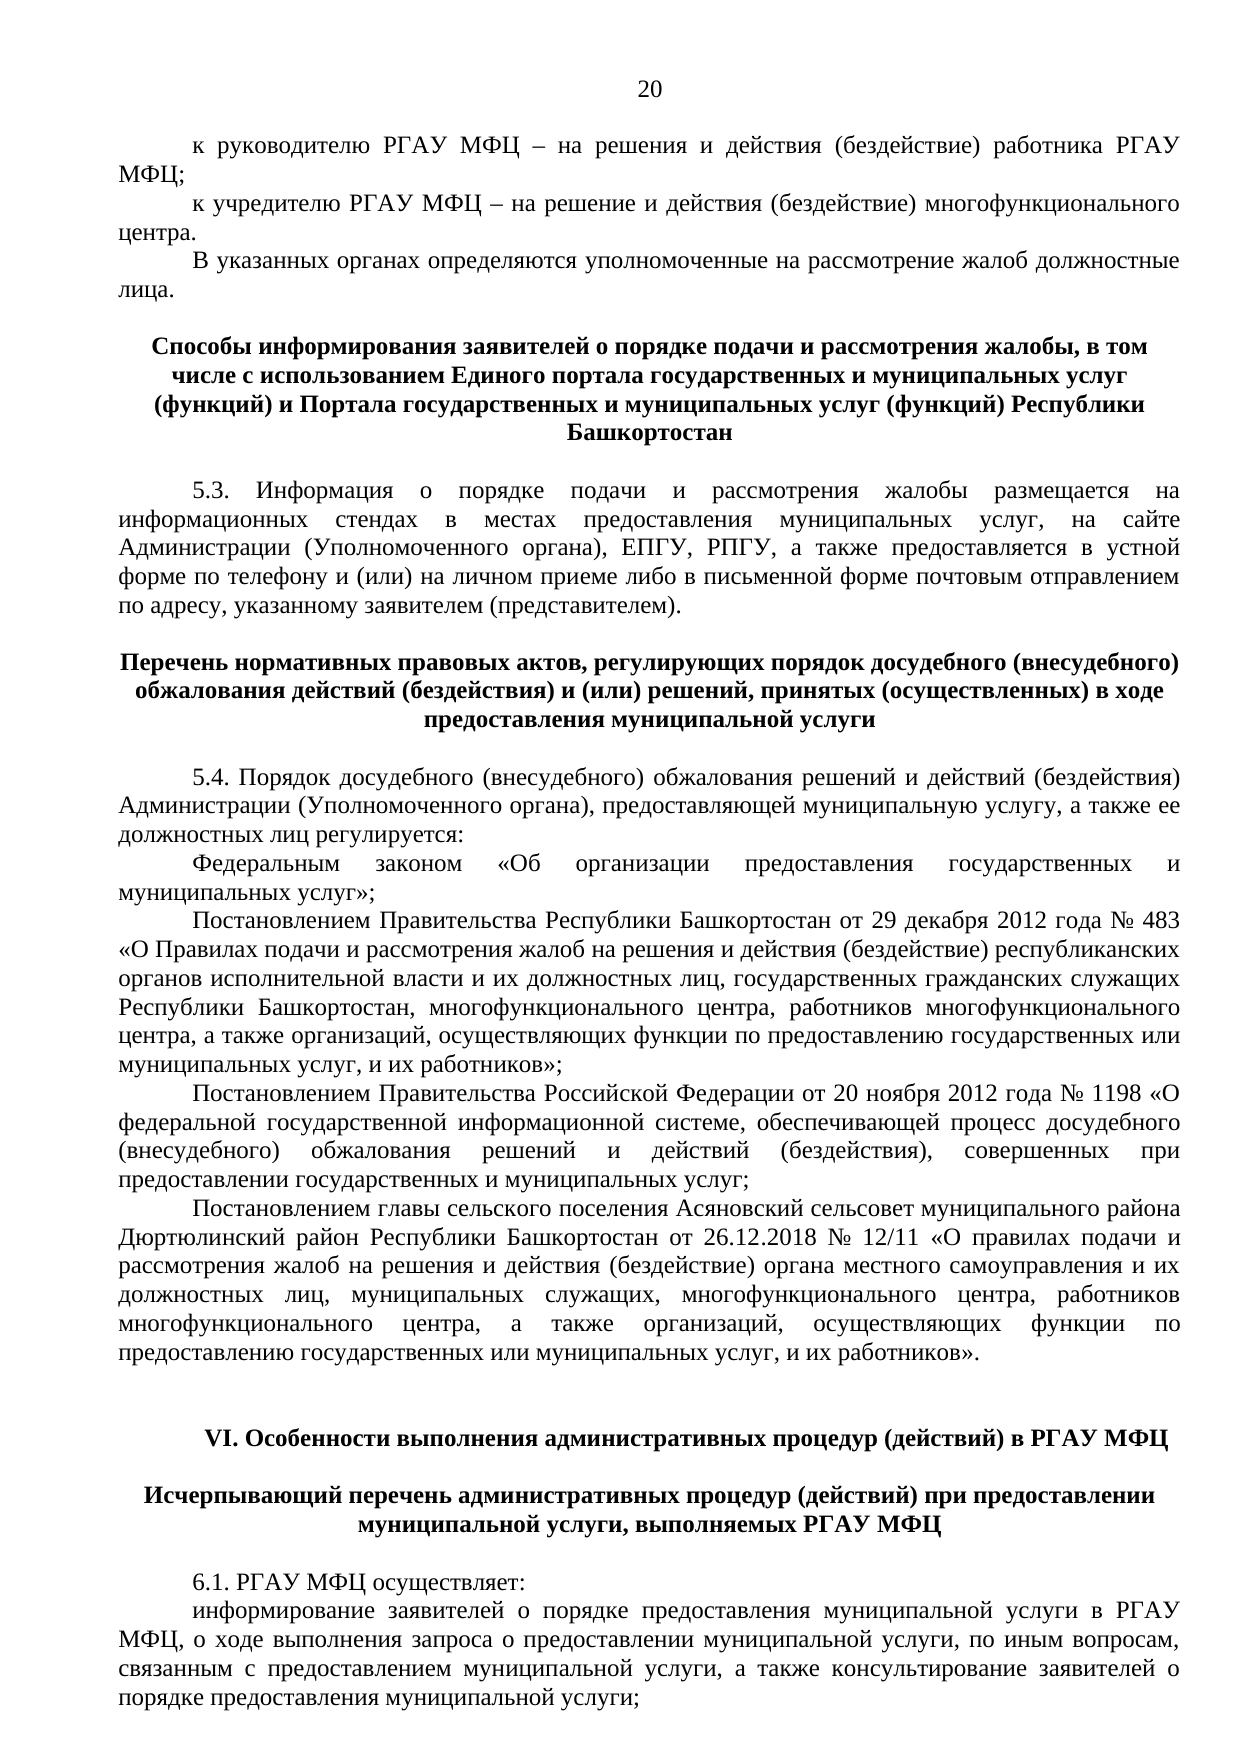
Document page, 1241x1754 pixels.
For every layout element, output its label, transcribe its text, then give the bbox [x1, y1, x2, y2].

text Перечень нормативных правовых актов, регулирующих порядок досудебного (внесудебного) обжалования действий (бездействия) и (или) решений, принятых (осуществленных) в ходе предоставления муниципальной услуги [118, 647, 1181, 733]
text 5.3. Информация о порядке подачи и рассмотрения жалобы размещается на информационных стендах в местах предоставления муниципальных услуг, на сайте Администрации (Уполномоченного органа), ЕПГУ, РПГУ, а также предоставляется в устной форме по телефону и (или) на личном приеме либо в письменной форме почтовым отправлением по адресу, указанному заявителем (представителем). [118, 475, 1181, 619]
text к учредителю РГАУ МФЦ – на решение и действия (бездействие) многофункционального центра. [118, 188, 1181, 246]
text 6.1. РГАУ МФЦ осуществляет: [118, 1567, 1181, 1595]
text Постановлением главы сельского поселения Асяновский сельсовет муниципального района Дюртюлинский район Республики Башкортостан от 26.12.2018 № 12/11 «О правилах подачи и рассмотрения жалоб на решения и действия (бездействие) органа местного самоуправления и их должностных лиц, муниципальных служащих, многофункционального центра, работников многофункционального центра, а также организаций, осуществляющих функции по предоставлению государственных или муниципальных услуг, и их работников». [118, 1193, 1181, 1365]
text VI. Особенности выполнения административных процедур (действий) в РГАУ МФЦ [118, 1423, 1181, 1452]
text к руководителю РГАУ МФЦ – на решения и действия (бездействие) работника РГАУ МФЦ; [118, 131, 1181, 188]
text Исчерпывающий перечень административных процедур (действий) при предоставлении муниципальной услуги, выполняемых РГАУ МФЦ [118, 1480, 1181, 1538]
text Постановлением Правительства Республики Башкортостан от 29 декабря 2012 года № 483 «О Правилах подачи и рассмотрения жалоб на решения и действия (бездействие) республиканских органов исполнительной власти и их должностных лиц, государственных гражданских служащих Республики Башкортостан, многофункционального центра, работников многофункционального центра, а также организаций, осуществляющих функции по предоставлению государственных или муниципальных услуг, и их работников»; [118, 905, 1181, 1078]
text В указанных органах определяются уполномоченные на рассмотрение жалоб должностные лица. [118, 246, 1181, 303]
text Федеральным законом «Об организации предоставления государственных и муниципальных услуг»; [118, 848, 1181, 905]
text информирование заявителей о порядке предоставления муниципальной услуги в РГАУ МФЦ, о ходе выполнения запроса о предоставлении муниципальной услуги, по иным вопросам, связанным с предоставлением муниципальной услуги, а также консультирование заявителей о порядке предоставления муниципальной услуги; [118, 1595, 1181, 1710]
text Способы информирования заявителей о порядке подачи и рассмотрения жалобы, в том числе с использованием Единого портала государственных и муниципальных услуг (функций) и Портала государственных и муниципальных услуг (функций) Республики Башкортостан [118, 331, 1181, 446]
text Постановлением Правительства Российской Федерации от 20 ноября 2012 года № 1198 «О федеральной государственной информационной системе, обеспечивающей процесс досудебного (внесудебного) обжалования решений и действий (бездействия), совершенных при предоставлении государственных и муниципальных услуг; [118, 1078, 1181, 1193]
text 5.4. Порядок досудебного (внесудебного) обжалования решений и действий (бездействия) Администрации (Уполномоченного органа), предоставляющей муниципальную услугу, а также ее должностных лиц регулируется: [118, 762, 1181, 848]
